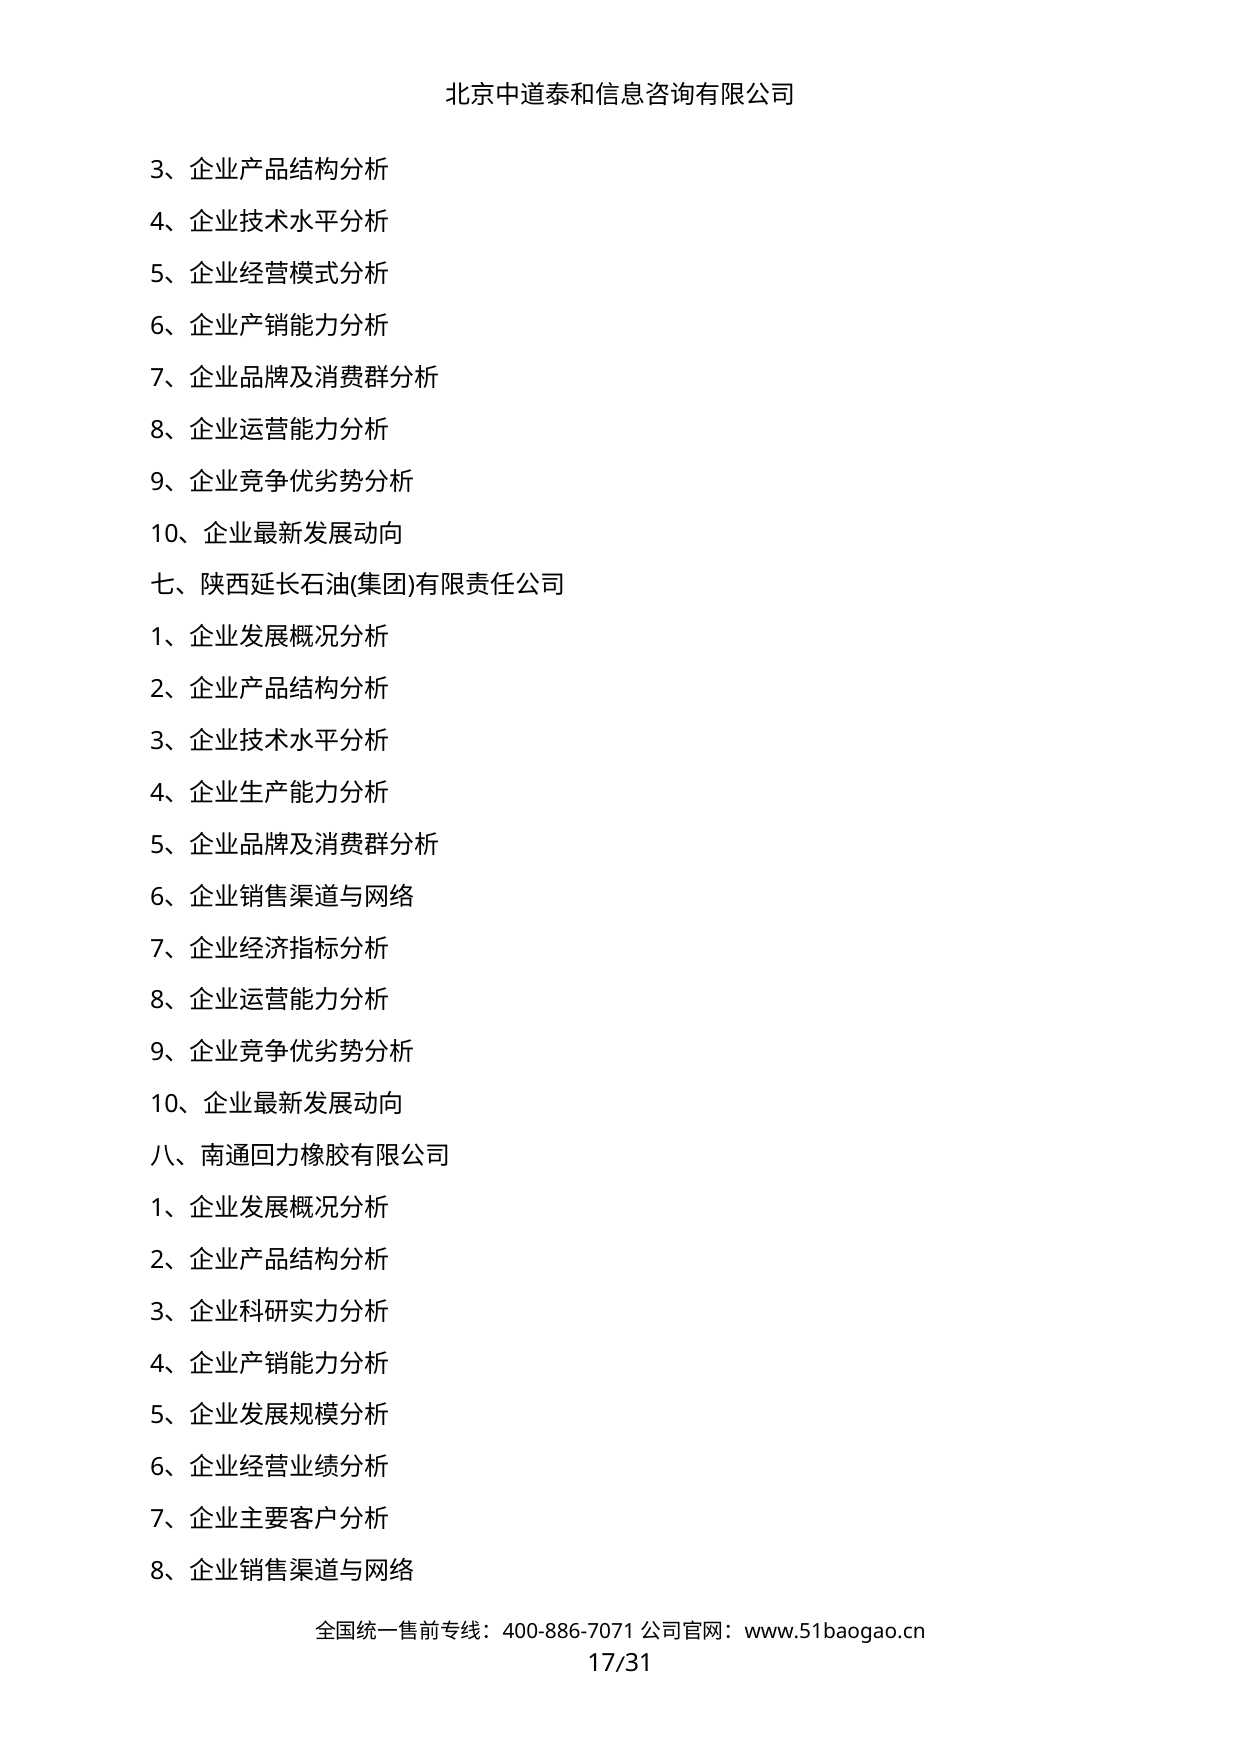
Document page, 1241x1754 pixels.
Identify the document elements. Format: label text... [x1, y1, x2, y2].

text 八、南通回力橡胶有限公司 [150, 1136, 1090, 1172]
text 4、企业产销能力分析 [150, 1343, 1090, 1379]
text 3、企业科研实力分析 [150, 1291, 1090, 1327]
text 4、企业生产能力分析 [150, 772, 1090, 809]
text 2、企业产品结构分析 [150, 669, 1090, 705]
text 9、企业竞争优劣势分析 [150, 461, 1090, 497]
text 七、陕西延长石油(集团)有限责任公司 [150, 565, 1090, 601]
text 7、企业主要客户分析 [150, 1499, 1090, 1535]
text 10、企业最新发展动向 [150, 1084, 1090, 1120]
text 10、企业最新发展动向 [150, 513, 1090, 549]
text 2、企业产品结构分析 [150, 1239, 1090, 1276]
text 7、企业品牌及消费群分析 [150, 357, 1090, 394]
text 3、企业技术水平分析 [150, 721, 1090, 757]
text 7、企业经济指标分析 [150, 928, 1090, 964]
text 6、企业产销能力分析 [150, 306, 1090, 342]
text 8、企业运营能力分析 [150, 980, 1090, 1016]
text 3、企业产品结构分析 [150, 150, 1090, 186]
text 6、企业销售渠道与网络 [150, 876, 1090, 912]
text 4、企业技术水平分析 [150, 202, 1090, 238]
text 5、企业品牌及消费群分析 [150, 824, 1090, 861]
text 1、企业发展概况分析 [150, 1187, 1090, 1224]
text 8、企业销售渠道与网络 [150, 1551, 1090, 1587]
text 1、企业发展概况分析 [150, 617, 1090, 653]
text 5、企业经营模式分析 [150, 254, 1090, 290]
text 5、企业发展规模分析 [150, 1395, 1090, 1431]
text 9、企业竞争优劣势分析 [150, 1032, 1090, 1068]
text 8、企业运营能力分析 [150, 409, 1090, 446]
text 6、企业经营业绩分析 [150, 1447, 1090, 1483]
